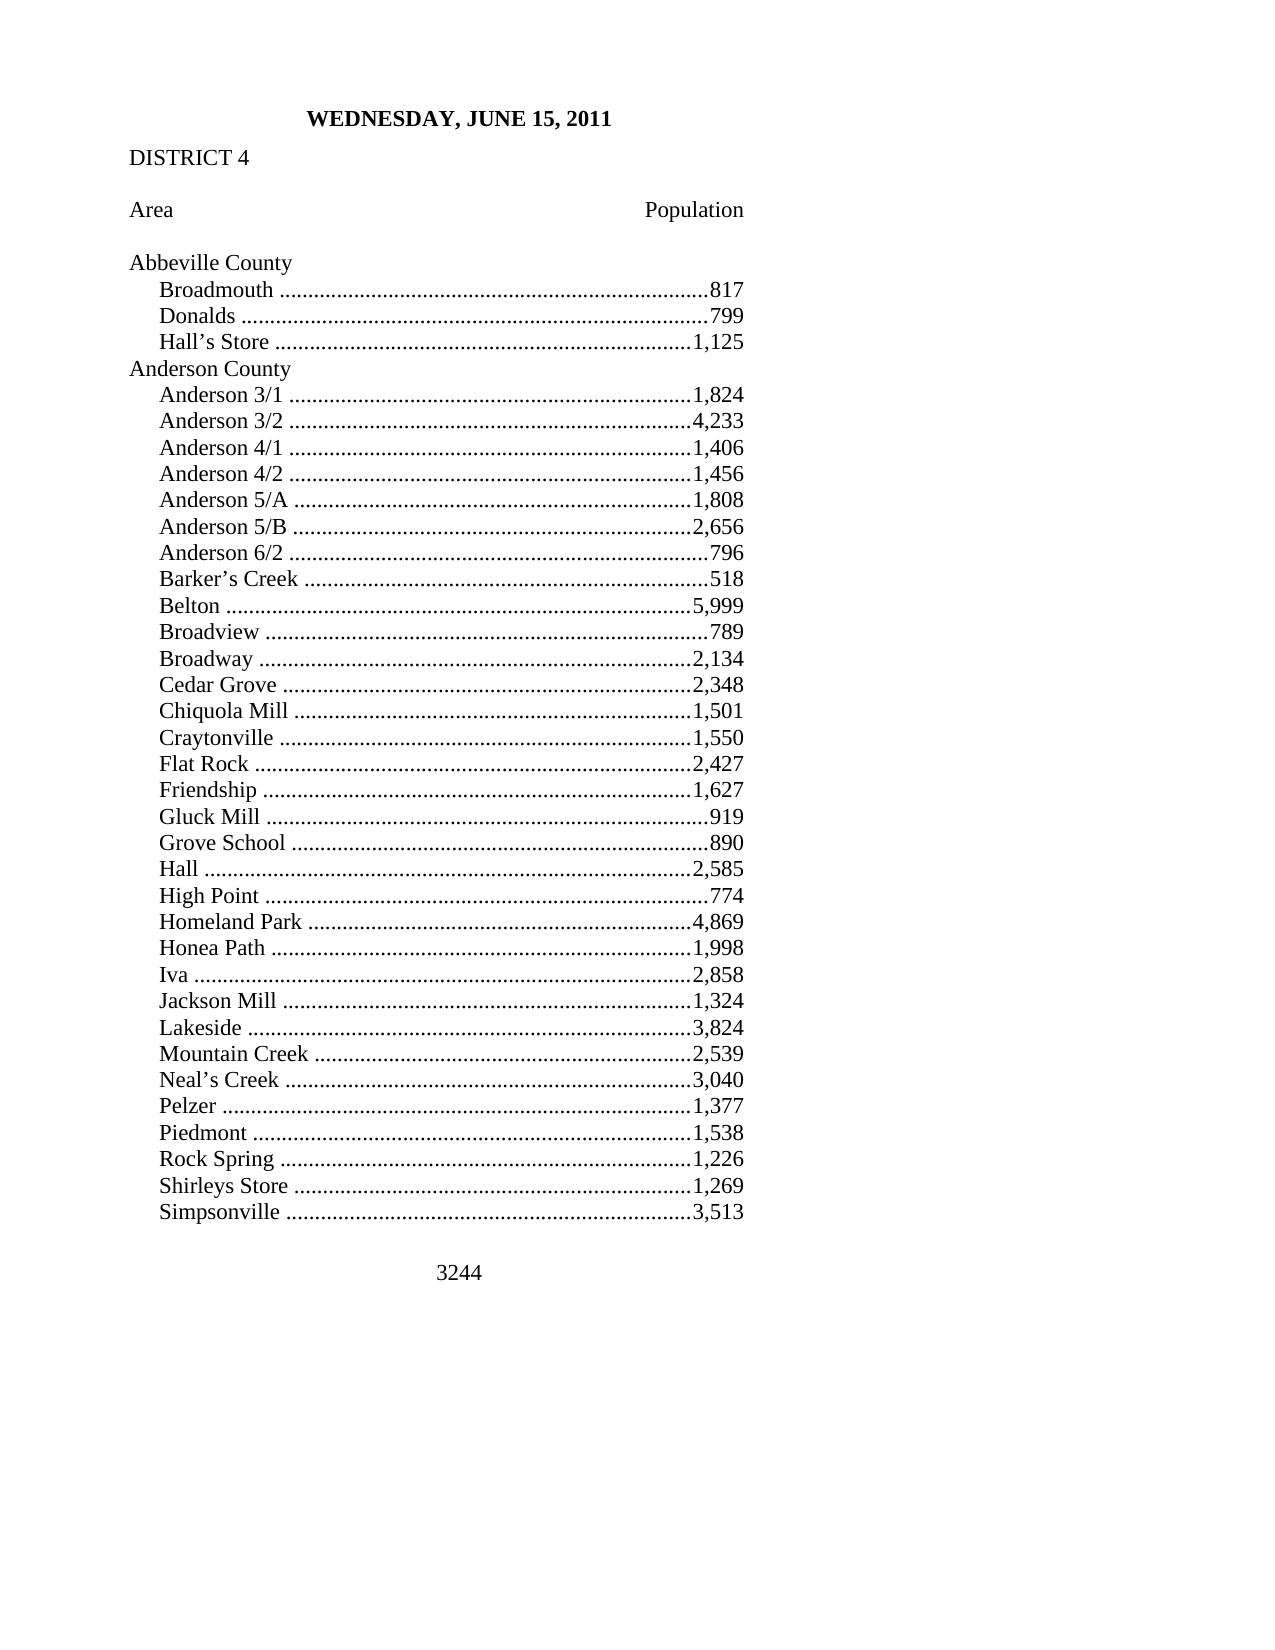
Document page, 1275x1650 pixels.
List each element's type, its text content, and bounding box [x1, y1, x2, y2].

text Lakeside 3,824 [159, 1013, 789, 1040]
text Shirleys Store 1,269 [159, 1172, 789, 1198]
text Donalds 799 [159, 302, 789, 328]
text Simpsonville 3,513 [159, 1198, 789, 1224]
text Hall’s Store 1,125 [159, 328, 789, 355]
text Belton 5,999 [159, 592, 789, 618]
text Pelzer 1,377 [159, 1093, 789, 1119]
text Anderson 4/2 1,456 [159, 460, 789, 486]
text Area Population [129, 197, 789, 223]
text Homeland Park 4,869 [159, 908, 789, 934]
text Abbeville County [129, 249, 789, 276]
text Anderson 3/1 1,824 [159, 381, 789, 407]
text Mountain Creek 2,539 [159, 1040, 789, 1066]
text Anderson 5/B 2,656 [159, 513, 789, 539]
text Anderson County [129, 355, 789, 381]
text Gluck Mill 919 [159, 803, 789, 829]
text Grove School 890 [159, 829, 789, 855]
text Broadview 789 [159, 618, 789, 644]
text Anderson 6/2 796 [159, 539, 789, 566]
text Piedmont 1,538 [159, 1119, 789, 1145]
text Hall 2,585 [159, 855, 789, 882]
text Jackson Mill 1,324 [159, 987, 789, 1013]
text Rock Spring 1,226 [159, 1145, 789, 1172]
text Flat Rock 2,427 [159, 750, 789, 776]
text Broadmouth 817 [159, 276, 789, 302]
text Anderson 5/A 1,808 [159, 486, 789, 513]
text Neal’s Creek 3,040 [159, 1066, 789, 1093]
text Anderson 4/1 1,406 [159, 434, 789, 460]
text Craytonville 1,550 [159, 724, 789, 750]
text DISTRICT 4 [129, 144, 789, 170]
text Barker’s Creek 518 [159, 566, 789, 592]
text Anderson 3/2 4,233 [159, 407, 789, 434]
text High Point 774 [159, 882, 789, 908]
text Iva 2,858 [159, 961, 789, 987]
text Cedar Grove 2,348 [159, 671, 789, 697]
text Honea Path 1,998 [159, 934, 789, 961]
text Chiquola Mill 1,501 [159, 697, 789, 724]
text Broadway 2,134 [159, 644, 789, 671]
text Friendship 1,627 [159, 776, 789, 803]
